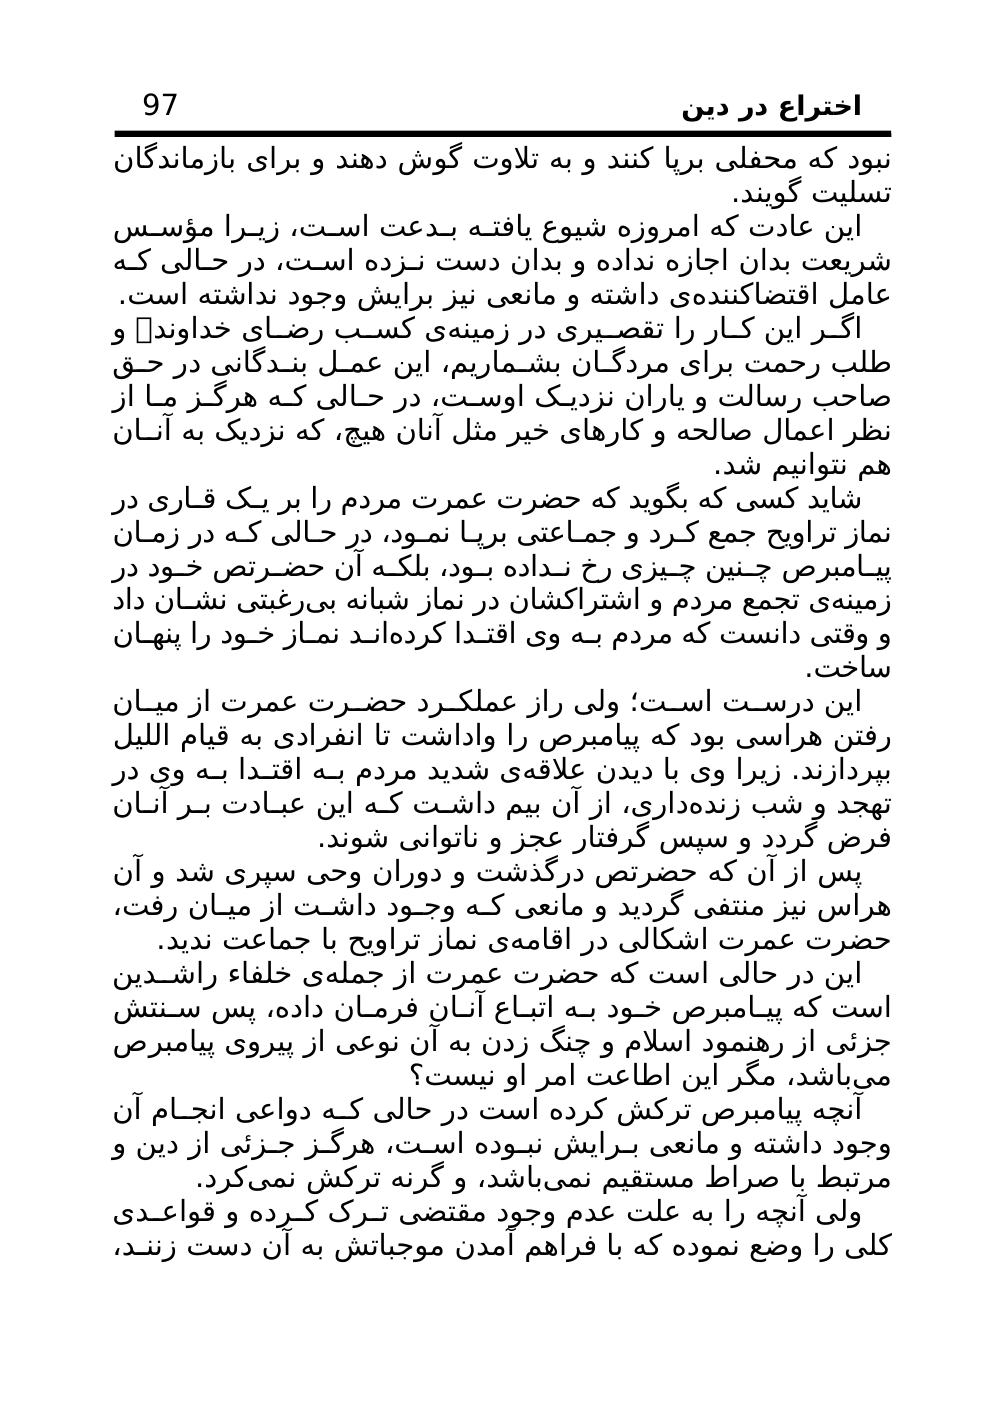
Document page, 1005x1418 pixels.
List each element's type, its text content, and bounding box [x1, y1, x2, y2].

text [112, 141, 892, 209]
text اگر این کار را تقصیری در زمینه‌ی کسب رضای خداوند و طلب رحمت برای مردگان بشماریم، این عمل بندگانی در حق صاحب رسالت و یاران نزدیک اوست، در حالی که هرگز ما از نظر اعمال صالحه و کارهای خیر مثل آنان هیچ، که نزدیک به آنان هم نتوانیم شد. [112, 311, 892, 481]
text پس از آن که حضرتص درگذشت و دوران وحی سپری شد و آن هراس نیز منتفی گردید و مانعی که وجود داشت از میان رفت، حضرت عمرت اشکالی در اقامه‌ی نماز تراویح با جماعت ندید. [112, 854, 892, 956]
text این در حالی است که حضرت عمرت از جمله‌ی خلفاء راشدین است که پیامبرص خود به اتباع آنان فرمان داده، پس سنتش جزئی از رهنمود اسلام و چنگ زدن به آن نوعی از پیروی پیامبرص می‌باشد، مگر این اطاعت امر او نیست؟ [112, 956, 892, 1092]
text شاید کسی که بگوید که حضرت عمرت مردم را بر یک قاری در نماز تراویح جمع کرد و جماعتی برپا نمود، در حالی که در زمان پیامبرص چنین چیزی رخ نداده بود، بلکه آن حضرتص خود در زمینه‌ی تجمع مردم و اشتراکشان در نماز شبانه بی‌رغبتی نشان داد و وقتی دانست که مردم به وی اقتدا کرده‌اند نماز خود را پنهان ساخت. [112, 481, 892, 685]
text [112, 1194, 892, 1262]
text آنچه پیامبرص ترکش کرده است در حالی که دواعی انجام آن وجود داشته و مانعی برایش نبوده است، هرگز جزئی از دین و مرتبط با صراط مستقیم نمی‌باشد، و گرنه ترکش نمی‌کرد. [112, 1092, 892, 1194]
text این درست است؛ ولی راز عملکرد حضرت عمرت از میان رفتن هراسی بود که پیامبرص را واداشت تا انفرادی به قیام ‌اللیل بپردازند. زیرا وی با دیدن علاقه‌ی شدید مردم به اقتدا به وی در تهجد و شب زنده‌داری، از آن بیم داشت که این عبادت بر آنان فرض گردد و سپس گرفتار عجز و ناتوانی شوند. [112, 685, 892, 854]
text این عادت که امروزه شیوع یافته بدعت است، زیرا مؤسس شریعت بدان اجازه نداده و بدان دست نزده است، در حالی که عامل اقتضاکننده‌ی داشته و مانعی نیز برایش وجود نداشته است. [112, 209, 892, 311]
